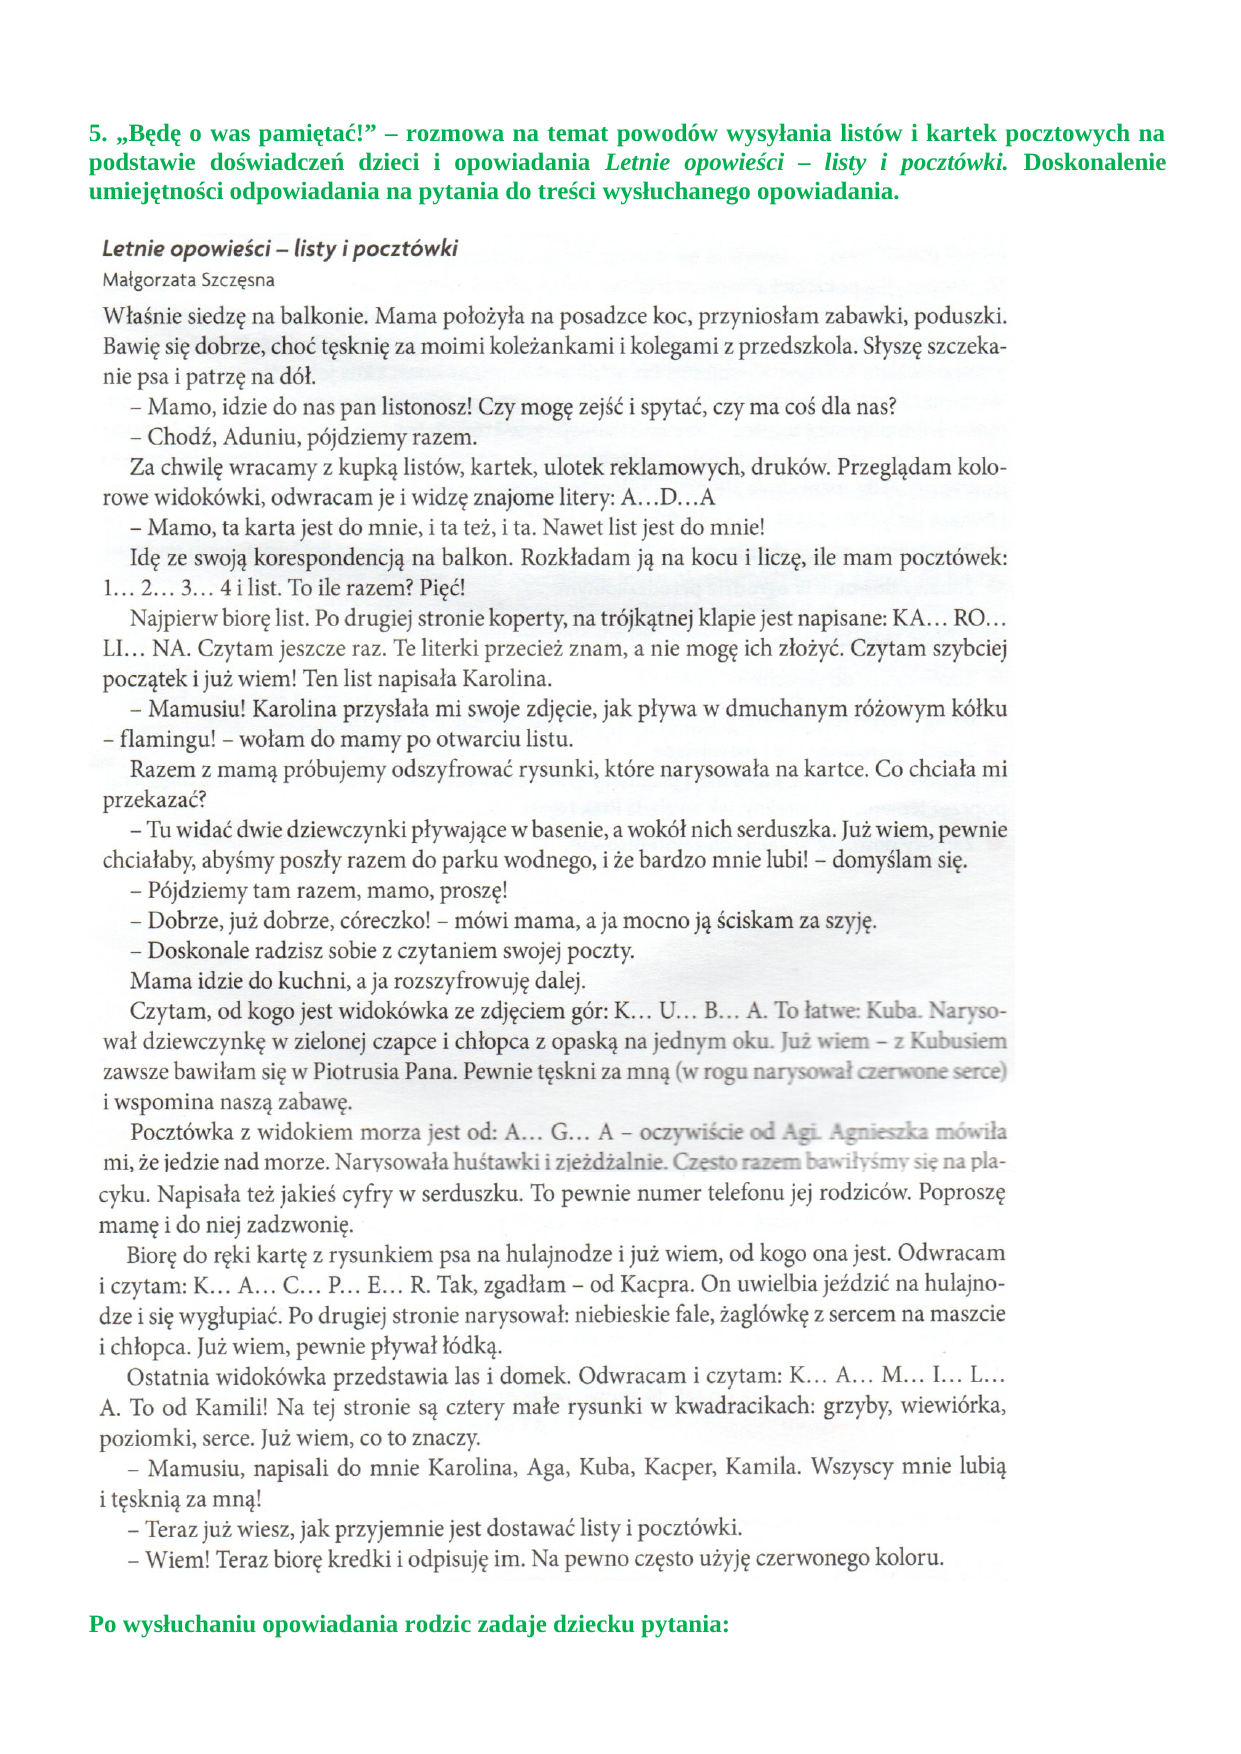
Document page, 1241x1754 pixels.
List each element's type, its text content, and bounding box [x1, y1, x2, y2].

picture [88, 233, 1016, 1581]
text Po wysłuchaniu opowiadania rodzic zadaje dziecku pytania: [89, 1609, 1167, 1638]
text 5. „Będę o was pamiętać!” – rozmowa na temat powodów wysyłania listów i kartek pocztowych na podstawie doświadczeń dzieci i opowiadania Letnie opowieści – listy i pocztówki. Doskonalenie umiejętności odpowiadania na pytania do treści wysłuchanego opowiadania. [89, 118, 1167, 204]
